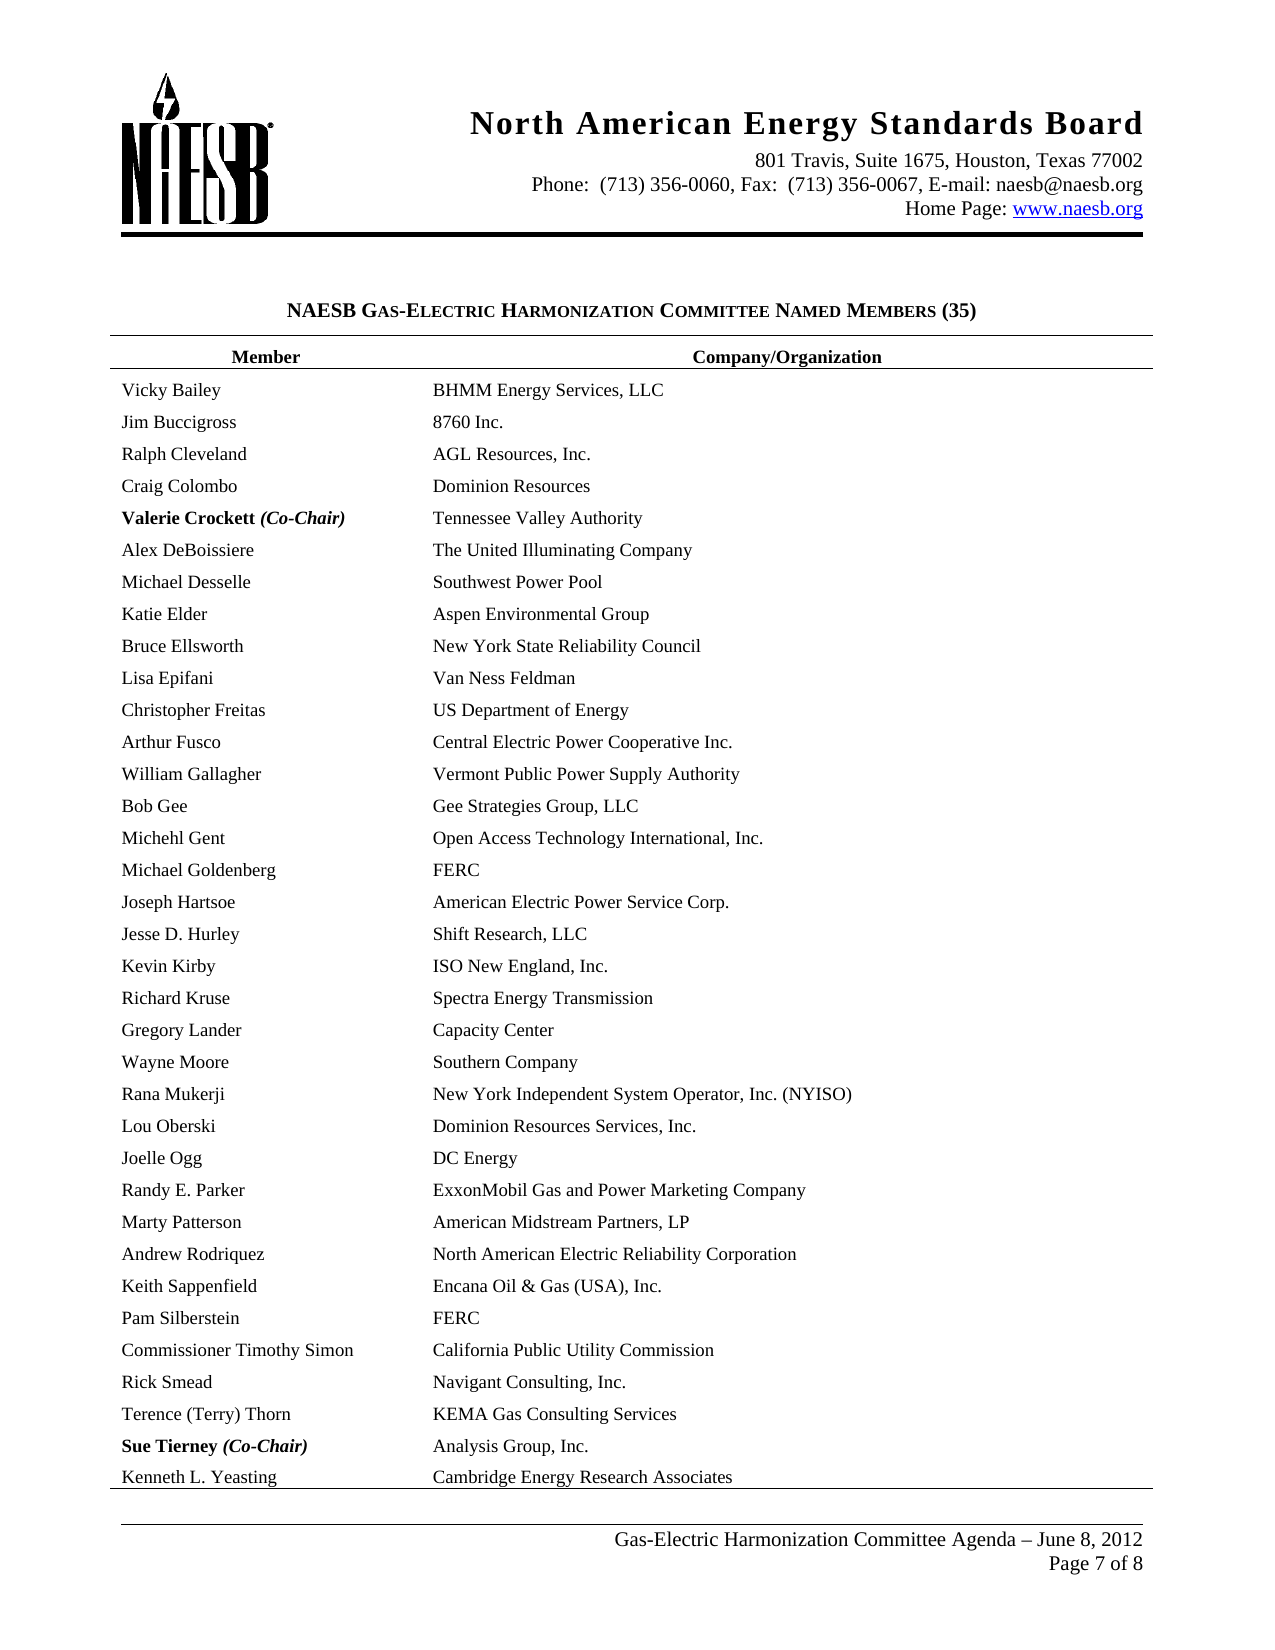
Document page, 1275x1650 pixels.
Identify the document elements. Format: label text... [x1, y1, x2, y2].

table_cell North American Electric Reliability Corporation [421, 1232, 1153, 1264]
table_cell William Gallagher [110, 753, 421, 784]
table_cell FERC [421, 1296, 1153, 1328]
table_cell Richard Kruse [110, 976, 421, 1008]
table_cell Christopher Freitas [110, 689, 421, 721]
table_cell American Electric Power Service Corp. [421, 880, 1153, 912]
table_cell Lou Oberski [110, 1104, 421, 1136]
table_cell Randy E. Parker [110, 1168, 421, 1200]
table_cell Keith Sappenfield [110, 1264, 421, 1296]
table_cell Gee Strategies Group, LLC [421, 785, 1153, 816]
table_cell Cambridge Energy Research Associates [421, 1456, 1153, 1488]
table_cell ExxonMobil Gas and Power Marketing Company [421, 1168, 1153, 1200]
table_cell DC Energy [421, 1136, 1153, 1168]
table_cell Tennessee Valley Authority [421, 497, 1153, 529]
table_cell FERC [421, 849, 1153, 880]
table_cell Vermont Public Power Supply Authority [421, 753, 1153, 784]
table_cell Michehl Gent [110, 816, 421, 848]
table_cell Joseph Hartsoe [110, 880, 421, 912]
table_cell Encana Oil & Gas (USA), Inc. [421, 1264, 1153, 1296]
table_cell New York State Reliability Council [421, 625, 1153, 657]
table_cell Spectra Energy Transmission [421, 976, 1153, 1008]
table_cell Navigant Consulting, Inc. [421, 1360, 1153, 1392]
table_cell Katie Elder [110, 593, 421, 624]
picture [117, 73, 279, 226]
table_cell Jesse D. Hurley [110, 913, 421, 944]
table_cell 8760 Inc. [421, 401, 1153, 433]
table_cell Southern Company [421, 1040, 1153, 1072]
table_cell Rana Mukerji [110, 1072, 421, 1104]
table_cell Shift Research, LLC [421, 913, 1153, 944]
table_cell Craig Colombo [110, 465, 421, 497]
table_cell The United Illuminating Company [421, 529, 1153, 561]
table_cell Terence (Terry) Thorn [110, 1392, 421, 1424]
table_cell Pam Silberstein [110, 1296, 421, 1328]
table_cell Alex DeBoissiere [110, 529, 421, 561]
table_cell KEMA Gas Consulting Services [421, 1392, 1153, 1424]
table_cell Valerie Crockett (Co-Chair) [110, 497, 421, 529]
table_cell American Midstream Partners, LP [421, 1200, 1153, 1232]
table_cell Capacity Center [421, 1008, 1153, 1040]
table_cell Vicky Bailey [110, 369, 421, 401]
table_cell Dominion Resources [421, 465, 1153, 497]
table_cell Gregory Lander [110, 1008, 421, 1040]
table_cell Kevin Kirby [110, 944, 421, 976]
table_cell Rick Smead [110, 1360, 421, 1392]
table_cell US Department of Energy [421, 689, 1153, 721]
table_cell Michael Desselle [110, 561, 421, 593]
table_cell Jim Buccigross [110, 401, 421, 433]
table_cell Dominion Resources Services, Inc. [421, 1104, 1153, 1136]
table_cell Open Access Technology International, Inc. [421, 816, 1153, 848]
table_cell AGL Resources, Inc. [421, 433, 1153, 465]
table_cell Bob Gee [110, 785, 421, 816]
table_cell Van Ness Feldman [421, 657, 1153, 688]
table_cell Aspen Environmental Group [421, 593, 1153, 624]
table_cell Central Electric Power Cooperative Inc. [421, 721, 1153, 752]
table_header NAESB Gas-Electric Harmonization Committee Named Members (35) [110, 286, 1153, 335]
table_cell BHMM Energy Services, LLC [421, 369, 1153, 401]
table_cell Sue Tierney (Co-Chair) [110, 1424, 421, 1456]
table_cell Marty Patterson [110, 1200, 421, 1232]
table_cell Andrew Rodriquez [110, 1232, 421, 1264]
table_cell Ralph Cleveland [110, 433, 421, 465]
table_cell Company/Organization [421, 336, 1153, 368]
table_cell Southwest Power Pool [421, 561, 1153, 593]
table_cell Joelle Ogg [110, 1136, 421, 1168]
table_cell Wayne Moore [110, 1040, 421, 1072]
table_cell Lisa Epifani [110, 657, 421, 688]
table_cell Commissioner Timothy Simon [110, 1328, 421, 1360]
table_cell Bruce Ellsworth [110, 625, 421, 657]
table_cell California Public Utility Commission [421, 1328, 1153, 1360]
table_cell Kenneth L. Yeasting [110, 1456, 421, 1488]
table_cell Member [110, 336, 421, 368]
table_cell Analysis Group, Inc. [421, 1424, 1153, 1456]
table_cell Arthur Fusco [110, 721, 421, 752]
table_cell New York Independent System Operator, Inc. (NYISO) [421, 1072, 1153, 1104]
table_cell ISO New England, Inc. [421, 944, 1153, 976]
table_cell Michael Goldenberg [110, 849, 421, 880]
